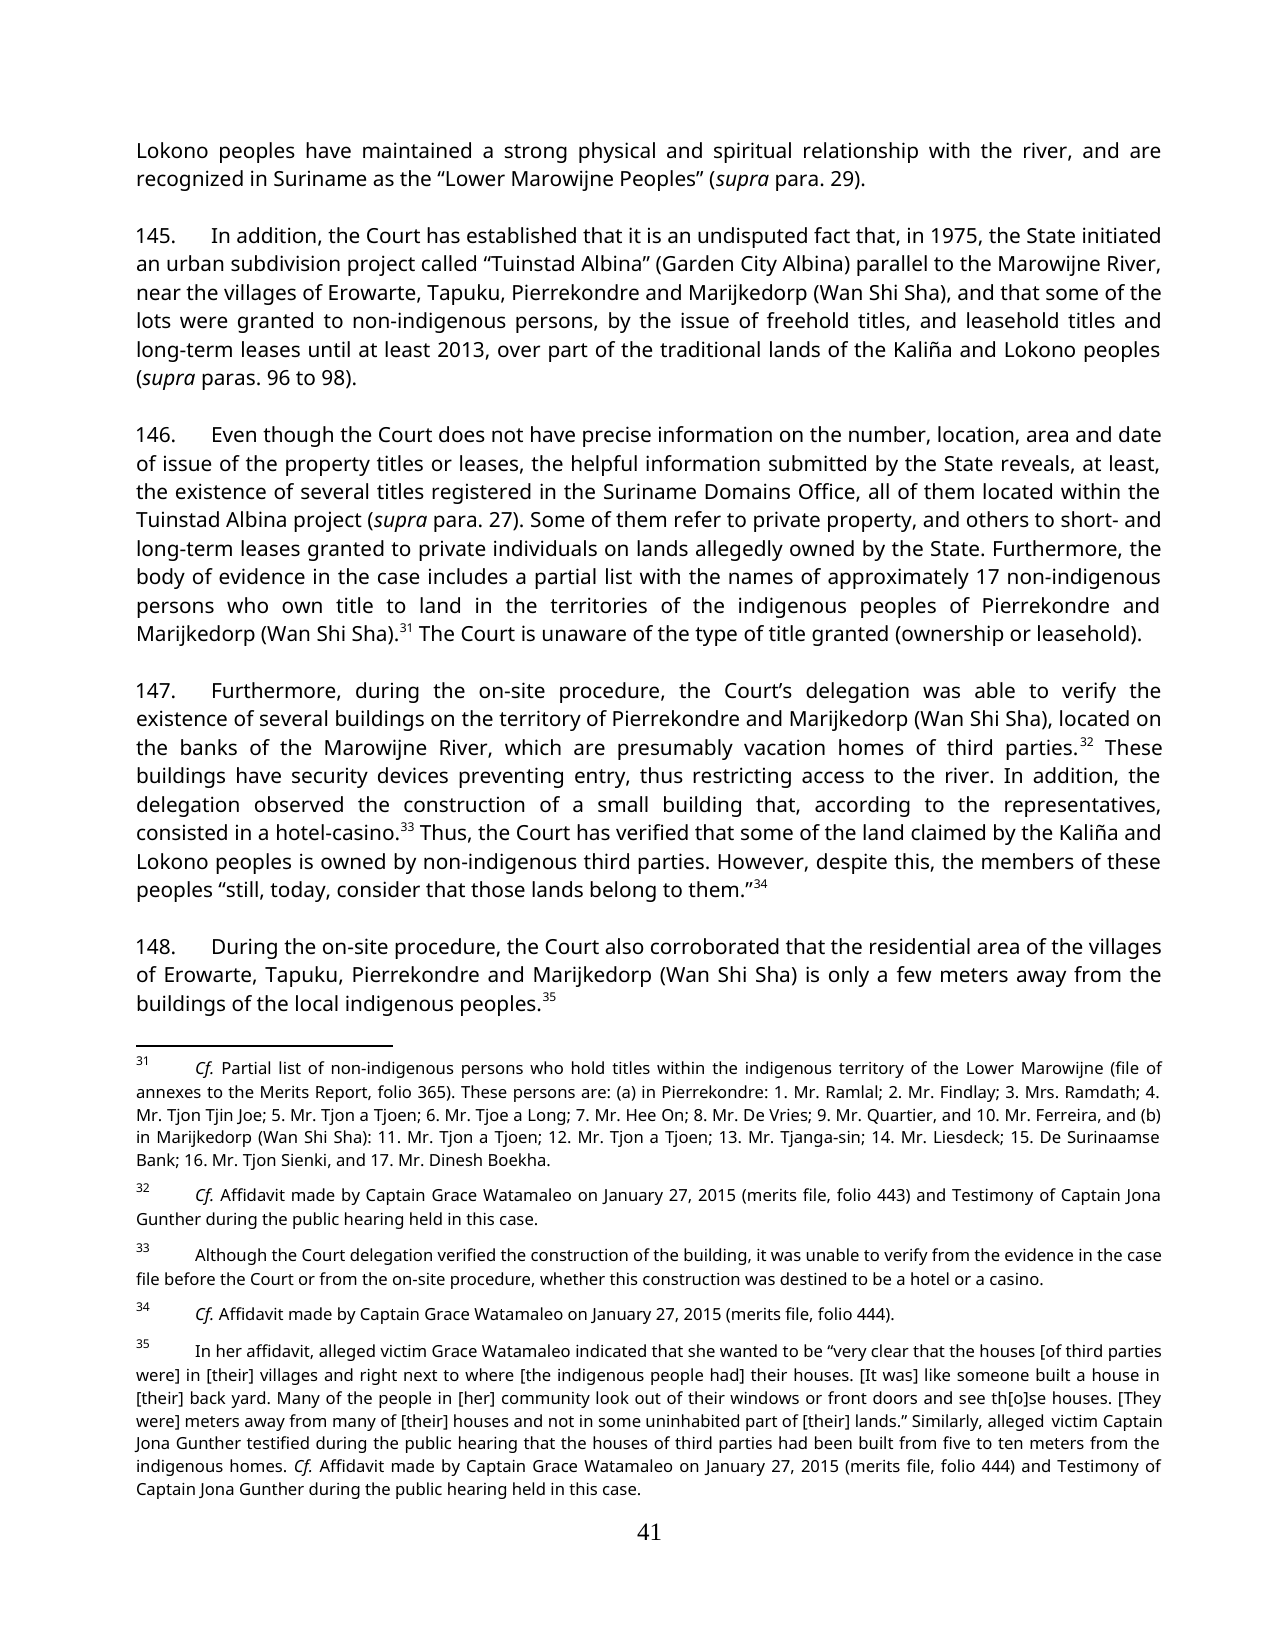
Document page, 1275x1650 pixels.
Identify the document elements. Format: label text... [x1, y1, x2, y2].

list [135, 136, 1163, 193]
list During the on-site procedure, the Court also corroborated that the residential area of the villages of Erowarte, Tapuku, Pierrekondre and Marijkedorp (Wan Shi Sha) is only a few meters away from the buildings of the local indigenous peoples. [135, 932, 1163, 1017]
list Even though the Court does not have precise information on the number, location, area and date of issue of the property titles or leases, the helpful information submitted by the State reveals, at least, the existence of several titles registered in the Suriname Domains Office, all of them located within the Tuinstad Albina project (supra para. 27). Some of them refer to private property, and others to short- and long-term leases granted to private individuals on lands allegedly owned by the State. Furthermore, the body of evidence in the case includes a partial list with the names of approximately 17 non-indigenous persons who own title to land in the territories of the indigenous peoples of Pierrekondre and Marijkedorp (Wan Shi Sha). The Court is unaware of the type of title granted (ownership or leasehold). [135, 420, 1163, 648]
list Furthermore, during the on-site procedure, the Court’s delegation was able to verify the existence of several buildings on the territory of Pierrekondre and Marijkedorp (Wan Shi Sha), located on the banks of the Marowijne River, which are presumably vacation homes of third parties. These buildings have security devices preventing entry, thus restricting access to the river. In addition, the delegation observed the construction of a small building that, according to the representatives, consisted in a hotel-casino. Thus, the Court has verified that some of the land claimed by the Kaliña and Lokono peoples is owned by non-indigenous third parties. However, despite this, the members of these peoples “still, today, consider that those lands belong to them.” [135, 676, 1163, 904]
list In addition, the Court has established that it is an undisputed fact that, in 1975, the State initiated an urban subdivision project called “Tuinstad Albina” (Garden City Albina) parallel to the Marowijne River, near the villages of Erowarte, Tapuku, Pierrekondre and Marijkedorp (Wan Shi Sha), and that some of the lots were granted to non-indigenous persons, by the issue of freehold titles, and leasehold titles and long-term leases until at least 2013, over part of the traditional lands of the Kaliña and Lokono peoples (supra paras. 96 to 98). [135, 221, 1163, 392]
